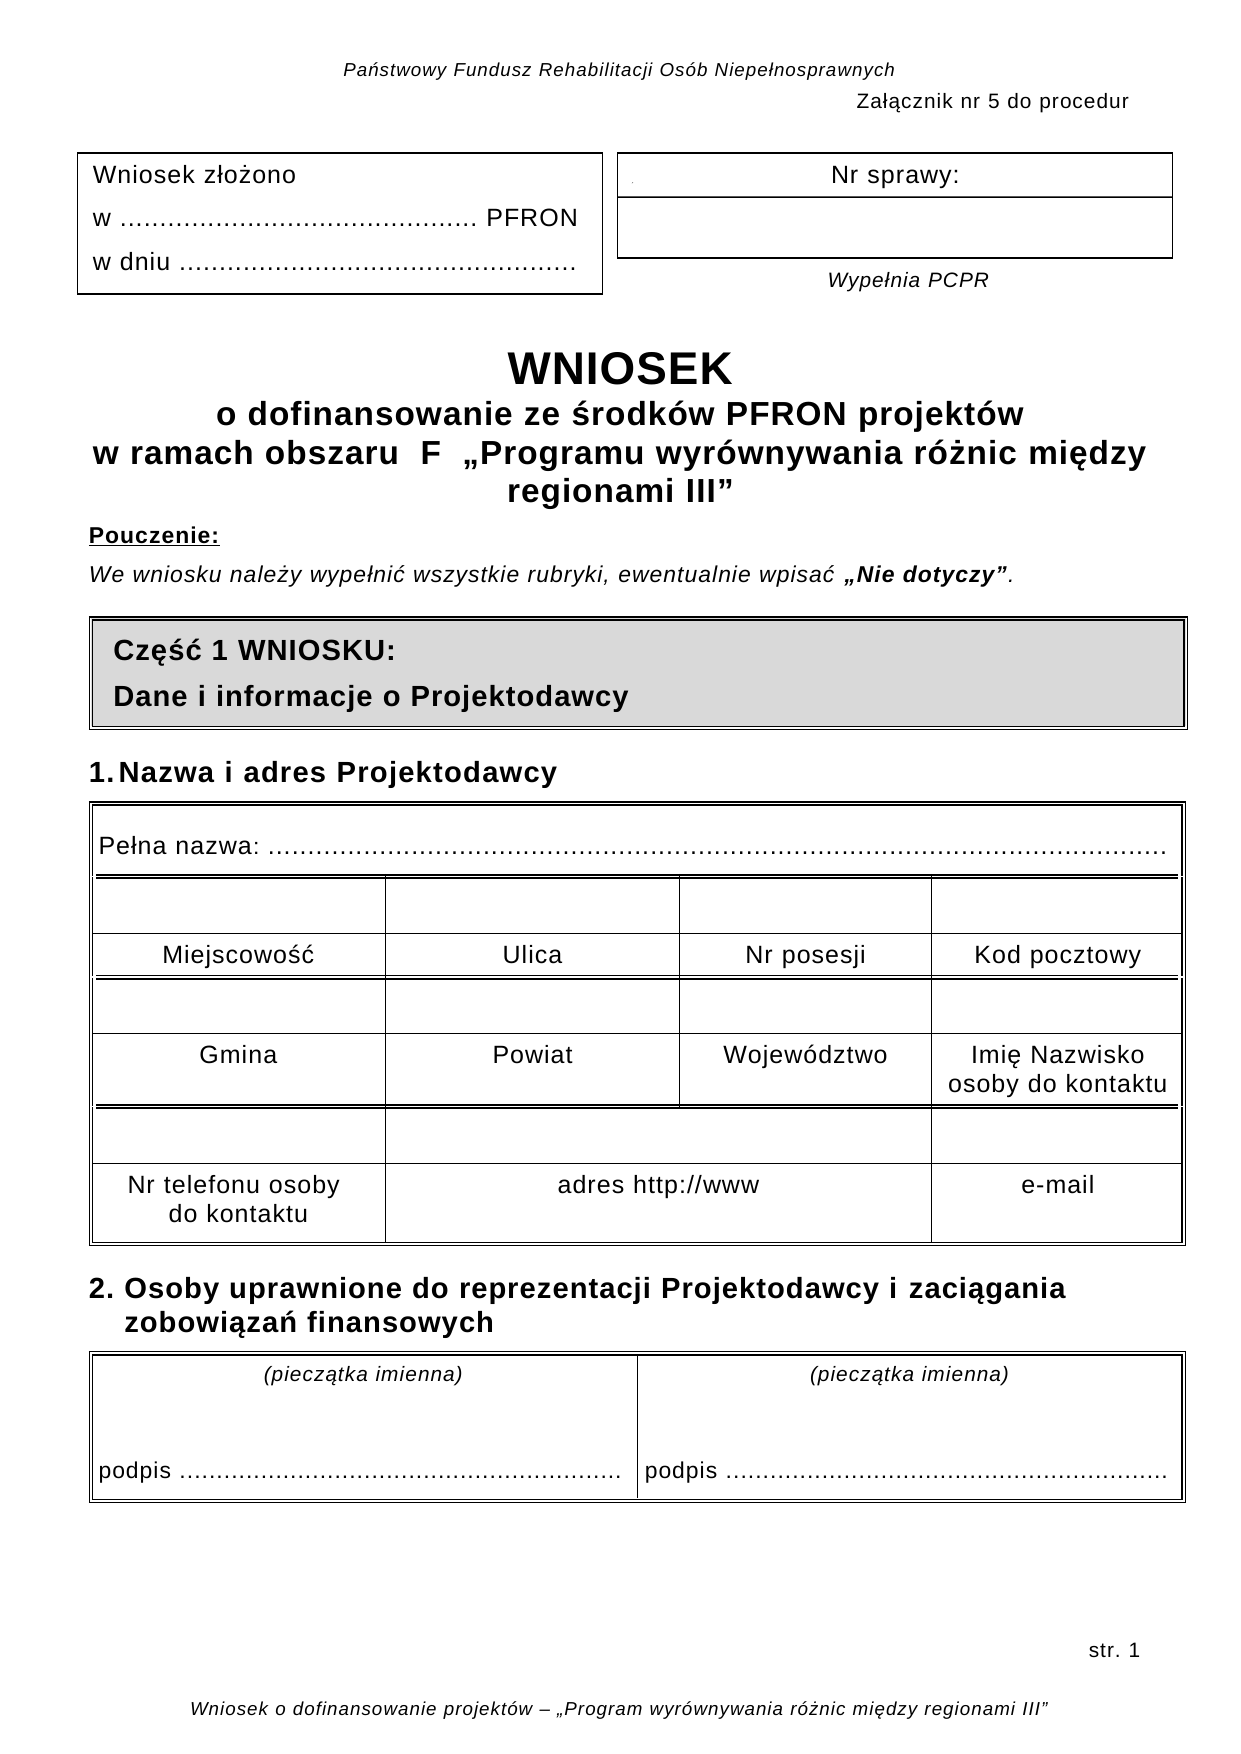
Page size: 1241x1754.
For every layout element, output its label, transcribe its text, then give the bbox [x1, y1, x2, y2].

table_cell [680, 980, 931, 1033]
table_cell [386, 1109, 931, 1163]
text Pouczenie: [89, 522, 1152, 549]
table_cell Nr telefonu osoby do kontaktu [93, 1164, 385, 1241]
table_cell Miejscowość [93, 934, 385, 975]
table_cell [91, 975, 385, 1033]
text 1. Nazwa i adres Projektodawcy [89, 755, 1152, 789]
table_cell [91, 1104, 385, 1163]
table_cell Województwo [680, 1034, 931, 1104]
table_cell adres http://www [386, 1164, 931, 1241]
table_cell Kod pocztowy [932, 934, 1181, 975]
table_cell Ulica [386, 934, 679, 975]
text 2. Osoby uprawnione do reprezentacji Projektodawcy i zaciągania zobowiązań finansowych [89, 1271, 1152, 1338]
table_cell Nr posesji [680, 934, 931, 975]
table_cell Gmina [93, 1034, 385, 1104]
table_cell Imię Nazwisko osoby do kontaktu [932, 1034, 1181, 1104]
subtitle WNIOSEK [89, 342, 1152, 394]
table_cell [91, 874, 385, 932]
text Załącznik nr 5 do procedur [856, 89, 1152, 113]
table_cell [932, 975, 1184, 1033]
text Wypełnia PCPR [603, 235, 1152, 293]
text We wniosku należy wypełnić wszystkie rubryki, ewentualnie wpisać „Nie dotyczy”. [89, 561, 1152, 587]
table_header Pełna nazwa: ................................................................................................................. [93, 806, 1181, 874]
table_header (pieczątka imienna) podpis ............................................................ [93, 1356, 637, 1498]
subtitle w ramach obszaru F „Programu wyrównywania różnic między regionami III” [89, 433, 1152, 510]
table_cell [386, 879, 679, 932]
table_cell Powiat [386, 1034, 679, 1104]
table_cell [386, 980, 679, 1033]
table_cell [680, 879, 931, 932]
table_cell e-mail [932, 1164, 1181, 1241]
table_cell [932, 874, 1184, 932]
subtitle o dofinansowanie ze środków PFRON projektów [89, 394, 1152, 433]
table_header Część 1 WNIOSKU: Dane i informacje o Projektodawcy [93, 621, 1183, 726]
table_header (pieczątka imienna) podpis ............................................................ [638, 1356, 1181, 1498]
table_cell [932, 1104, 1184, 1163]
